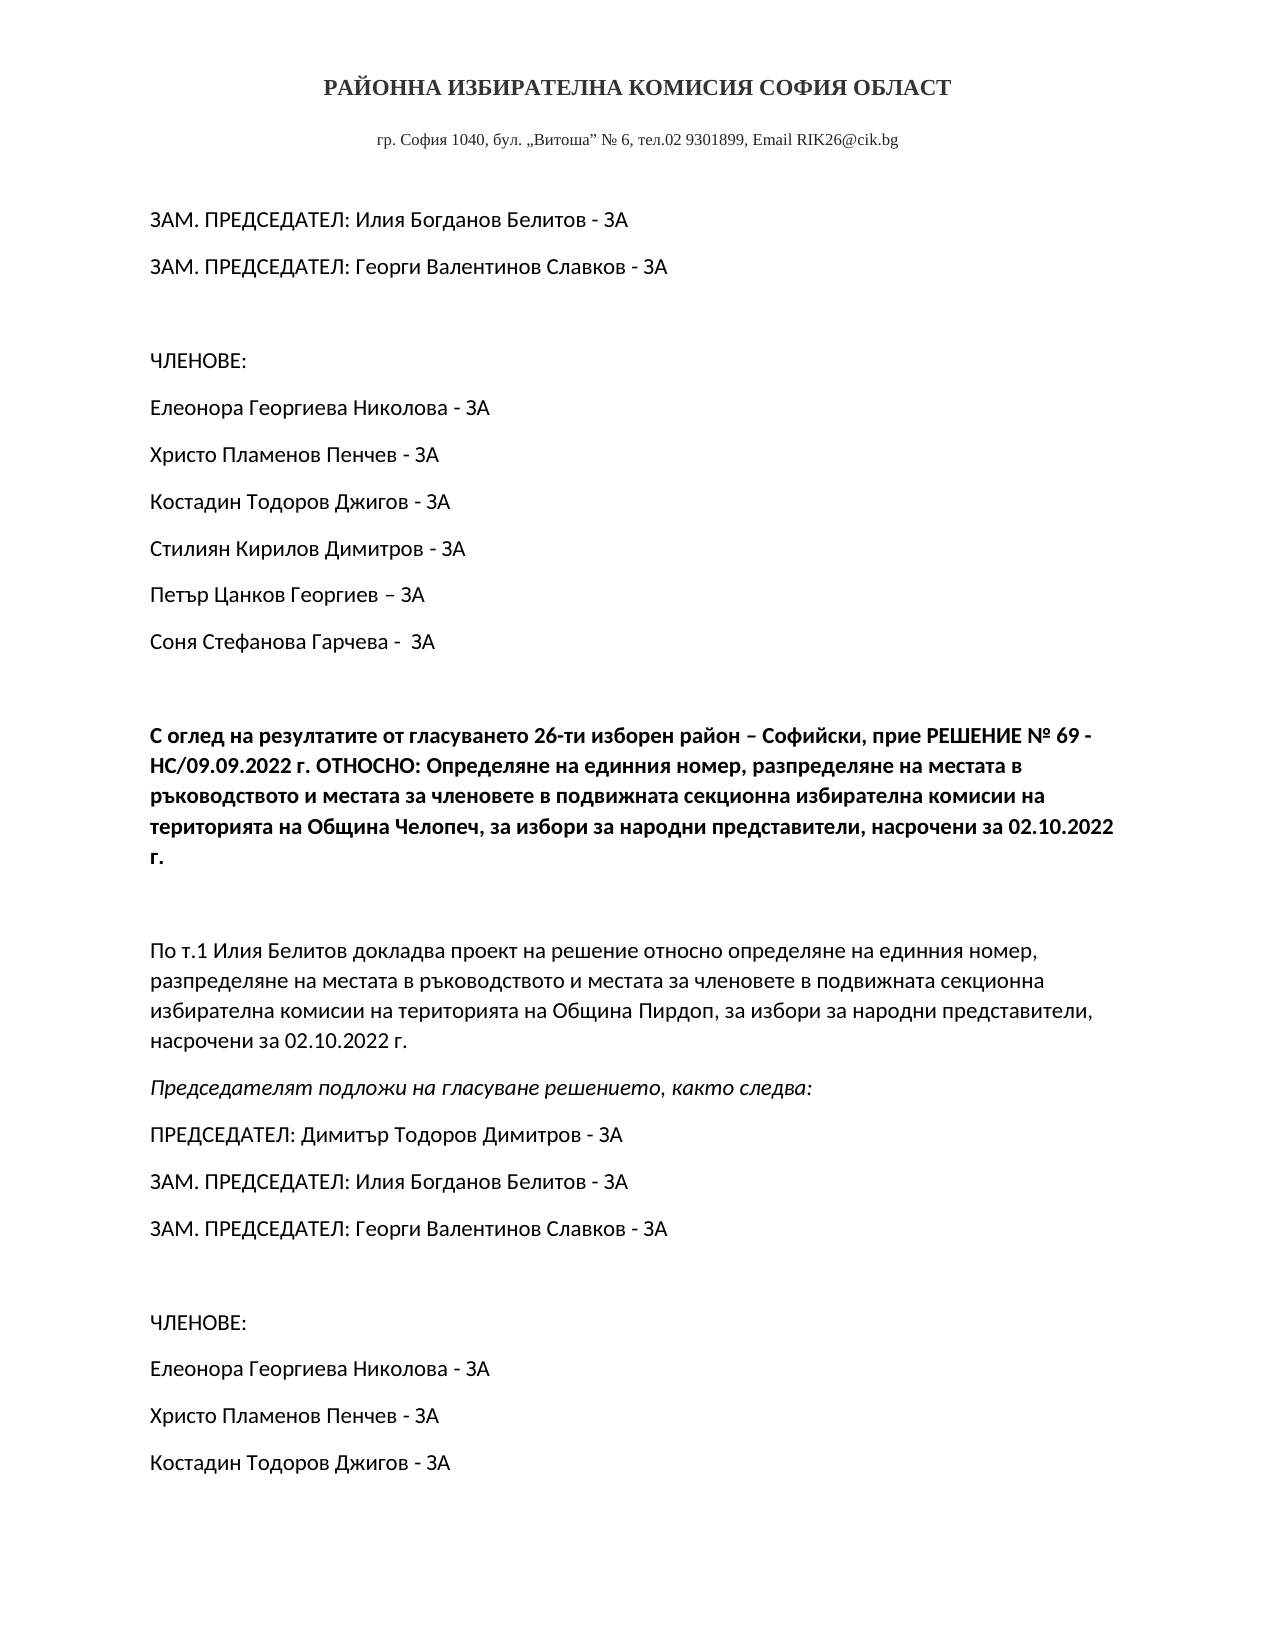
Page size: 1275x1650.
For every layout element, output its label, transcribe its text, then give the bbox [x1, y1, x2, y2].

text С оглед на резултатите от гласуването 26-ти изборен район – Софийски, прие РЕШЕНИЕ № 69 - НС/09.09.2022 г. ОТНОСНО: Определяне на единния номер, разпределяне на местата в ръководството и местата за членовете в подвижната секционна избирателна комисии на територията на Община Челопеч, за избори за народни представители, насрочени за 02.10.2022 г. [150, 721, 1125, 870]
text Елеонора Георгиева Николова - ЗА [150, 393, 1125, 421]
text ЧЛЕНОВЕ: [150, 1308, 1125, 1336]
text Председателят подложи на гласуване решението, както следва: [150, 1073, 1125, 1101]
text ПРЕДСЕДАТЕЛ: Димитър Тодоров Димитров - ЗА [150, 1120, 1125, 1148]
text Христо Пламенов Пенчев - ЗА [150, 1401, 1125, 1429]
text По т.1 Илия Белитов докладва проект на решение относно определяне на единния номер, разпределяне на местата в ръководството и местата за членовете в подвижната секционна избирателна комисии на територията на Община Пирдоп, за избори за народни представители, насрочени за 02.10.2022 г. [150, 936, 1125, 1054]
text Петър Цанков Георгиев – ЗА [150, 581, 1125, 609]
text Христо Пламенов Пенчев - ЗА [150, 440, 1125, 468]
text ЧЛЕНОВЕ: [150, 346, 1125, 374]
text Соня Стефанова Гарчева - ЗА [150, 627, 1125, 656]
text ЗАМ. ПРЕДСЕДАТЕЛ: Илия Богданов Белитов - ЗА [150, 1167, 1125, 1195]
text ЗАМ. ПРЕДСЕДАТЕЛ: Георги Валентинов Славков - ЗА [150, 252, 1125, 281]
text Елеонора Георгиева Николова - ЗА [150, 1354, 1125, 1383]
text Стилиян Кирилов Димитров - ЗА [150, 534, 1125, 562]
text ЗАМ. ПРЕДСЕДАТЕЛ: Георги Валентинов Славков - ЗА [150, 1214, 1125, 1242]
text Костадин Тодоров Джигов - ЗА [150, 1448, 1125, 1476]
text ЗАМ. ПРЕДСЕДАТЕЛ: Илия Богданов Белитов - ЗА [150, 206, 1125, 234]
text Костадин Тодоров Джигов - ЗА [150, 487, 1125, 515]
